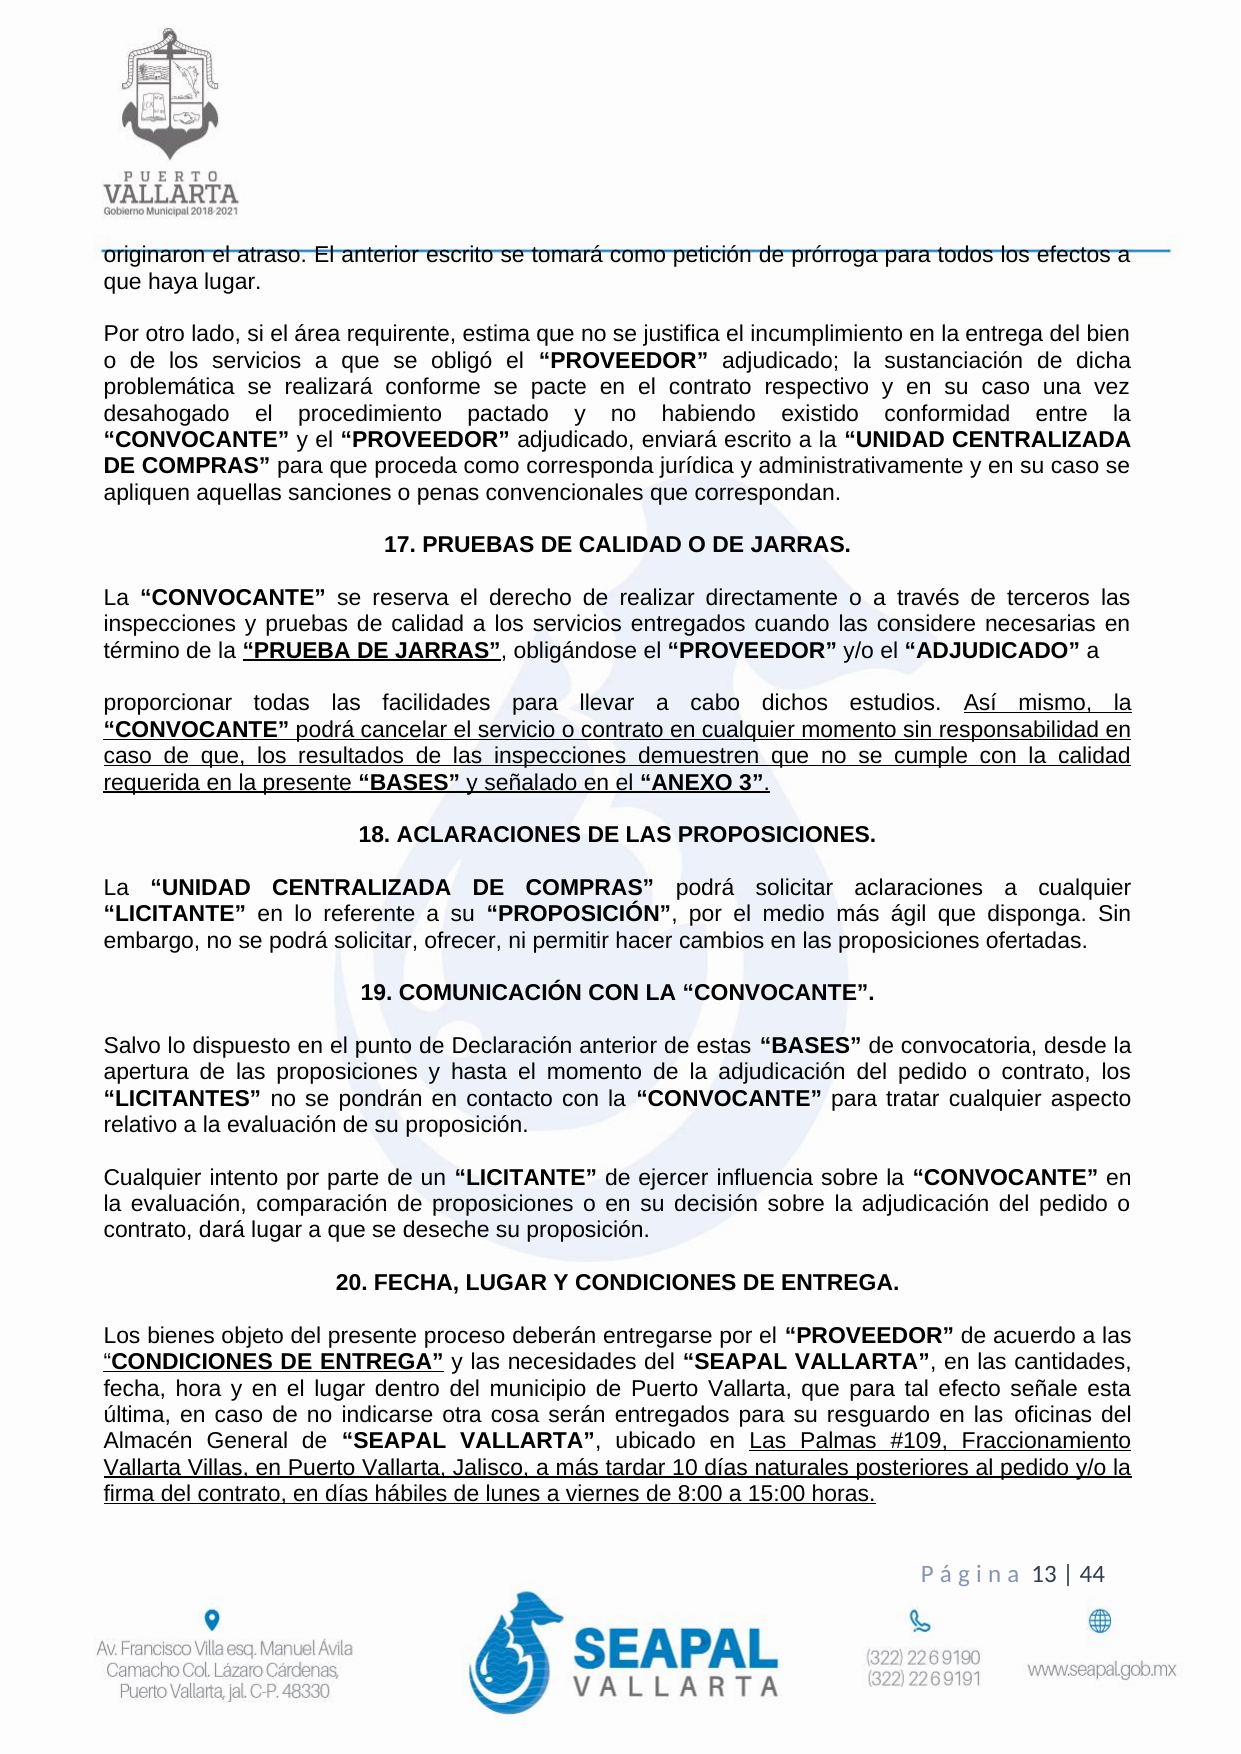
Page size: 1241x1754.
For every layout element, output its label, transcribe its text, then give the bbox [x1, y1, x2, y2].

text Los bienes objeto del presente proceso deberán entregarse por el “PROVEEDOR” de acuerdo a las “CONDICIONES DE ENTREGA” y las necesidades del “SEAPAL VALLARTA”, en las cantidades, fecha, hora y en el lugar dentro del municipio de Puerto Vallarta, que para tal efecto señale esta última, en caso de no indicarse otra cosa serán entregados para su resguardo en las oficinas del Almacén General de “SEAPAL VALLARTA”, ubicado en Las Palmas #109, Fraccionamiento Vallarta Villas, en Puerto Vallarta, Jalisco, a más tardar 10 días naturales posteriores al pedido y/o la firma del contrato, en días hábiles de lunes a viernes de 8:00 a 15:00 horas. [103, 1322, 1132, 1476]
text 17. PRUEBAS DE CALIDAD O DE JARRAS. [103, 531, 1132, 558]
text Por otro lado, si el área requirente, estima que no se justifica el incumplimiento en la entrega del bien o de los servicios a que se obligó el “PROVEEDOR” adjudicado; la sustanciación de dicha problemática se realizará conforme se pacte en el contrato respectivo y en su caso una vez desahogado el procedimiento pactado y no habiendo existido conformidad entre la “CONVOCANTE” y el “PROVEEDOR” adjudicado, enviará escrito a la “UNIDAD CENTRALIZADA DE COMPRAS” para que proceda como corresponda jurídica y administrativamente y en su caso se apliquen aquellas sanciones o penas convencionales que correspondan. [103, 320, 1132, 505]
text 20. FECHA, LUGAR Y CONDICIONES DE ENTREGA. [103, 1269, 1132, 1296]
text La “UNIDAD CENTRALIZADA DE COMPRAS” podrá solicitar aclaraciones a cualquier “LICITANTE” en lo referente a su “PROPOSICIÓN”, por el medio más ágil que disponga. Sin embargo, no se podrá solicitar, ofrecer, ni permitir hacer cambios en las proposiciones ofertadas. [103, 874, 1132, 953]
text La “CONVOCANTE” se reserva el derecho de realizar directamente o a través de terceros las inspecciones y pruebas de calidad a los servicios entregados cuando las considere necesarias en término de la “PRUEBA DE JARRAS”, obligándose el “PROVEEDOR” y/o el “ADJUDICADO” a [103, 584, 1132, 663]
text Cualquier intento por parte de un “LICITANTE” de ejercer influencia sobre la “CONVOCANTE” en la evaluación, comparación de proposiciones o en su decisión sobre la adjudicación del pedido o contrato, dará lugar a que se deseche su proposición. [103, 1164, 1132, 1243]
picture [0, 0, 1241, 1754]
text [103, 241, 1132, 294]
text 18. ACLARACIONES DE LAS PROPOSICIONES. [103, 821, 1132, 847]
text Salvo lo dispuesto en el punto de Declaración anterior de estas “BASES” de convocatoria, desde la apertura de las proposiciones y hasta el momento de la adjudicación del pedido o contrato, los “LICITANTES” no se pondrán en contacto con la “CONVOCANTE” para tratar cualquier aspecto relativo a la evaluación de su proposición. [103, 1032, 1132, 1137]
text proporcionar todas las facilidades para llevar a cabo dichos estudios. Así mismo, la “CONVOCANTE” podrá cancelar el servicio o contrato en cualquier momento sin responsabilidad en caso de que, los resultados de las inspecciones demuestren que no se cumple con la calidad requerida en la presente “BASES” y señalado en el “ANEXO 3”. [103, 689, 1132, 795]
text 19. COMUNICACIÓN CON LA “CONVOCANTE”. [103, 979, 1132, 1006]
